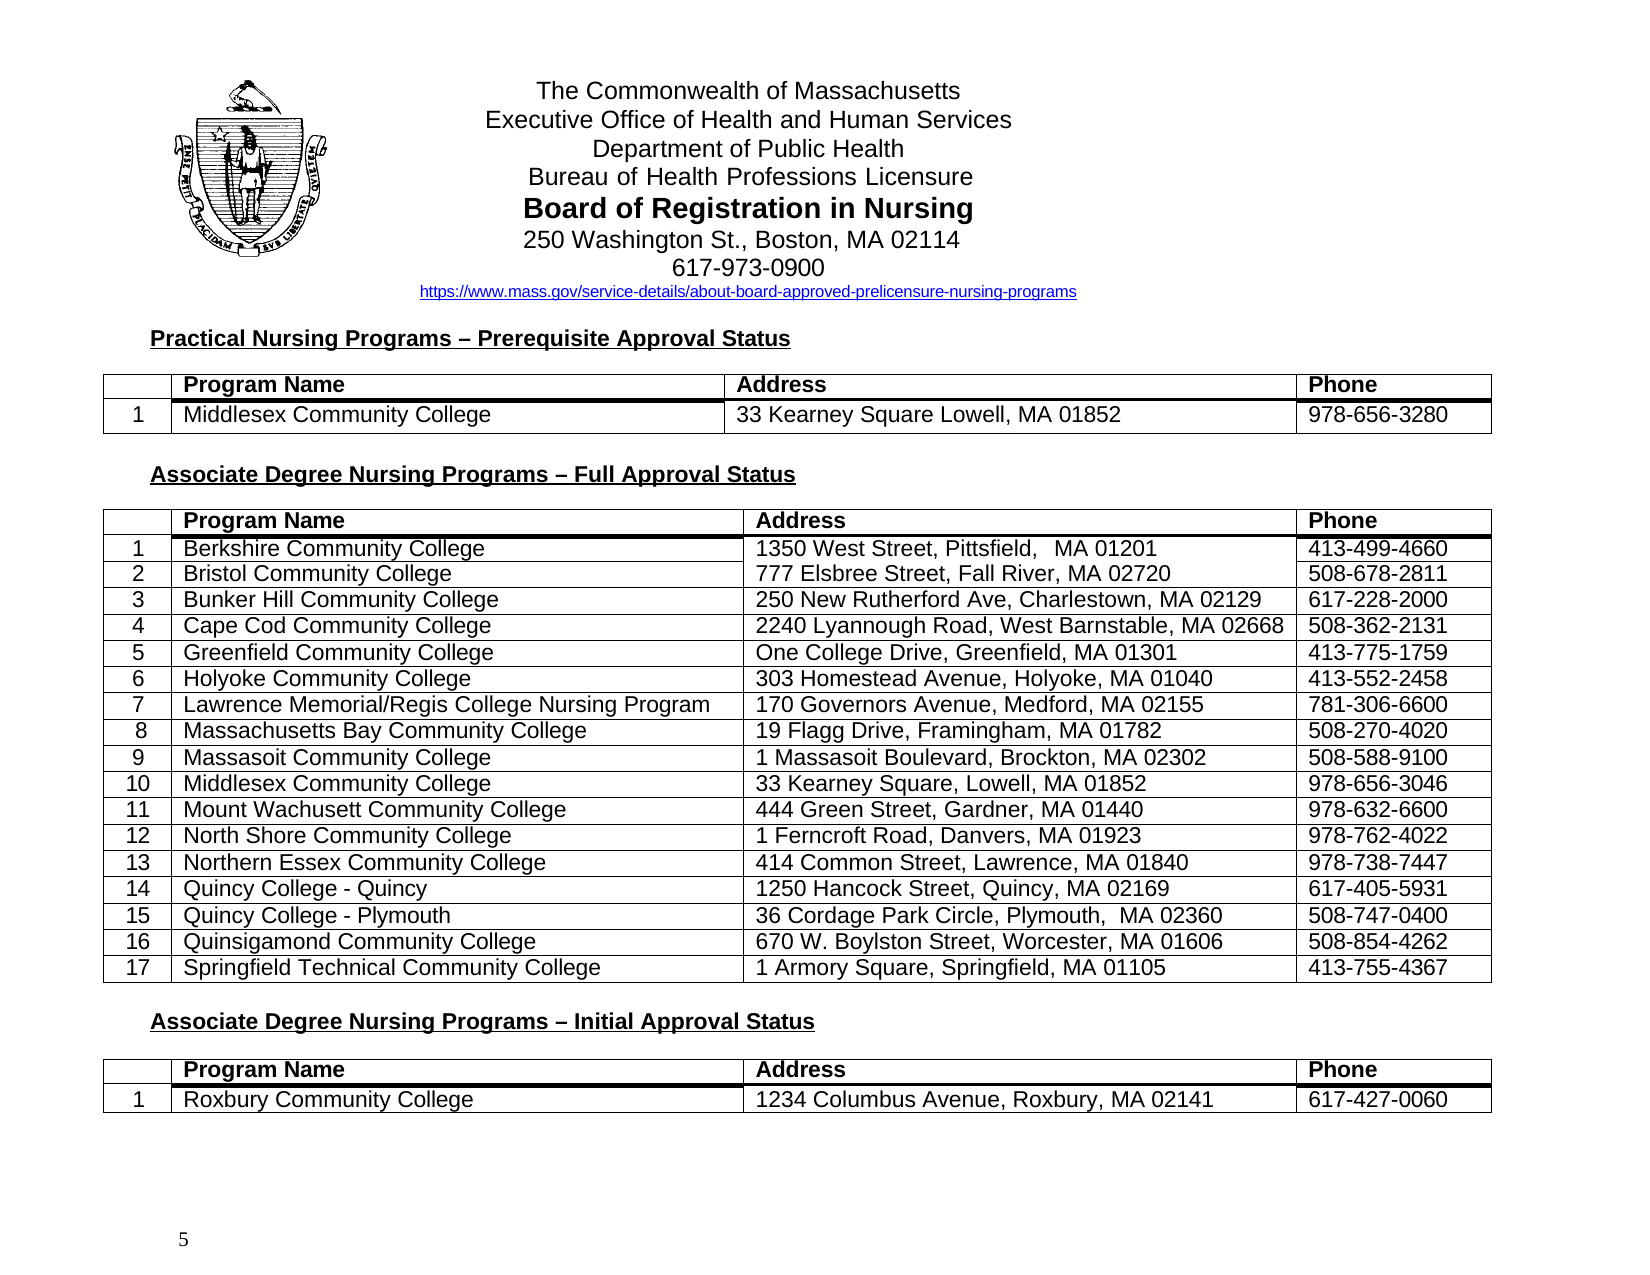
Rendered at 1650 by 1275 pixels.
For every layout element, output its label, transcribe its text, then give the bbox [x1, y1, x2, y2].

table_cell 13 [104, 851, 171, 876]
table_cell 303 Homestead Avenue, Holyoke, MA 01040 [744, 667, 1296, 692]
table_header Phone [1297, 510, 1491, 534]
table_cell 413-755-4367 [1297, 956, 1491, 982]
table_cell 508-854-4262 [1297, 930, 1491, 955]
table_header Program Name [172, 1060, 743, 1083]
table_cell Roxbury Community College [172, 1088, 743, 1112]
text Associate Degree Nursing Programs – Initial Approval Status [150, 1008, 1558, 1034]
table_cell Berkshire Community College [172, 539, 743, 561]
table_cell 3 [104, 588, 171, 613]
table_cell 36 Cordage Park Circle, Plymouth, MA 02360 [744, 904, 1296, 929]
table_cell 978-762-4022 [1297, 825, 1491, 850]
table_cell 15 [104, 904, 171, 929]
table_cell Holyoke Community College [172, 667, 743, 692]
table_cell 8 [104, 720, 171, 745]
table_cell 12 [104, 825, 171, 850]
table_cell Bunker Hill Community College [172, 588, 743, 613]
table_cell 1 Armory Square, Springfield, MA 01105 [744, 956, 1296, 982]
table_cell Lawrence Memorial/Regis College Nursing Program [172, 693, 743, 718]
table_cell 1350 West Street, Pittsfield, MA 01201 [744, 537, 1296, 561]
table_cell 508-678-2811 [1297, 562, 1491, 587]
text Practical Nursing Programs – Prerequisite Approval Status [150, 325, 1558, 351]
table_cell 19 Flagg Drive, Framingham, MA 01782 [744, 720, 1296, 745]
table_header Program Name [172, 375, 724, 398]
table_cell 413-499-4660 [1297, 539, 1491, 561]
table_cell 17 [104, 956, 171, 982]
table_cell One College Drive, Greenfield, MA 01301 [744, 641, 1296, 666]
table_cell 1 [104, 535, 171, 561]
table_cell 978-656-3046 [1297, 772, 1491, 797]
table_cell 33 Kearney Square, Lowell, MA 01852 [744, 772, 1296, 797]
table_cell 978-656-3280 [1297, 403, 1491, 433]
table_cell 617-228-2000 [1297, 588, 1491, 613]
table_cell Quincy College - Plymouth [172, 904, 743, 929]
table_cell Quincy College - Quincy [172, 877, 743, 902]
table_cell Massasoit Community College [172, 746, 743, 771]
table_cell 16 [104, 930, 171, 955]
picture [174, 80, 328, 257]
table_cell Middlesex Community College [172, 772, 743, 797]
table_header [104, 510, 171, 534]
table_cell Northern Essex Community College [172, 851, 743, 876]
table_cell 617-427-0060 [1297, 1088, 1491, 1112]
table_cell 170 Governors Avenue, Medford, MA 02155 [744, 693, 1296, 718]
table_cell 1234 Columbus Avenue, Roxbury, MA 02141 [744, 1086, 1296, 1112]
table_cell 6 [104, 667, 171, 692]
table_cell 250 New Rutherford Ave, Charlestown, MA 02129 [744, 588, 1296, 613]
table_cell 508-270-4020 [1297, 720, 1491, 745]
table_header [104, 375, 171, 398]
table_cell 777 Elsbree Street, Fall River, MA 02720 [744, 561, 1296, 587]
table_cell 508-747-0400 [1297, 904, 1491, 929]
table_cell 978-632-6600 [1297, 798, 1491, 823]
table_cell 1 [104, 1084, 171, 1112]
table_header Address [744, 1060, 1296, 1083]
table_cell 414 Common Street, Lawrence, MA 01840 [744, 851, 1296, 876]
table_header Program Name [172, 510, 743, 534]
table_cell Cape Cod Community College [172, 615, 743, 640]
table_header [104, 1060, 171, 1083]
table_cell 7 [104, 693, 171, 718]
table_cell 670 W. Boylston Street, Worcester, MA 01606 [744, 930, 1296, 955]
table_header Phone [1297, 375, 1491, 398]
table_cell 4 [104, 615, 171, 640]
table_cell Springfield Technical Community College [172, 956, 743, 982]
table_cell 1 [104, 399, 171, 433]
table_cell 1250 Hancock Street, Quincy, MA 02169 [744, 877, 1296, 902]
table_cell 2240 Lyannough Road, West Barnstable, MA 02668 [744, 615, 1296, 640]
table_cell Mount Wachusett Community College [172, 798, 743, 823]
table_cell Greenfield Community College [172, 641, 743, 666]
table_cell 10 [104, 772, 171, 797]
table_cell 508-362-2131 [1297, 615, 1491, 640]
table_cell 9 [104, 746, 171, 771]
table_cell 508-588-9100 [1297, 746, 1491, 771]
table_cell Massachusetts Bay Community College [172, 720, 743, 745]
table_cell Quinsigamond Community College [172, 930, 743, 955]
table_cell 33 Kearney Square Lowell, MA 01852 [725, 401, 1296, 433]
table_cell 1 Ferncroft Road, Danvers, MA 01923 [744, 825, 1296, 850]
table_header Phone [1297, 1060, 1491, 1083]
table_cell 1 Massasoit Boulevard, Brockton, MA 02302 [744, 746, 1296, 771]
table_cell 5 [104, 641, 171, 666]
table_cell 413-552-2458 [1297, 667, 1491, 692]
table_header Address [725, 375, 1296, 398]
table_cell 14 [104, 877, 171, 902]
table_cell 11 [104, 798, 171, 823]
table_cell 444 Green Street, Gardner, MA 01440 [744, 798, 1296, 823]
table_cell 617-405-5931 [1297, 877, 1491, 902]
table_cell 978-738-7447 [1297, 851, 1491, 876]
table_header Address [744, 510, 1296, 534]
table_cell Bristol Community College [172, 562, 743, 587]
table_cell North Shore Community College [172, 825, 743, 850]
table_cell Middlesex Community College [172, 403, 724, 433]
text Associate Degree Nursing Programs – Full Approval Status [150, 461, 1558, 487]
table_cell 781-306-6600 [1297, 693, 1491, 718]
table_cell 2 [104, 562, 171, 587]
table_cell 413-775-1759 [1297, 641, 1491, 666]
